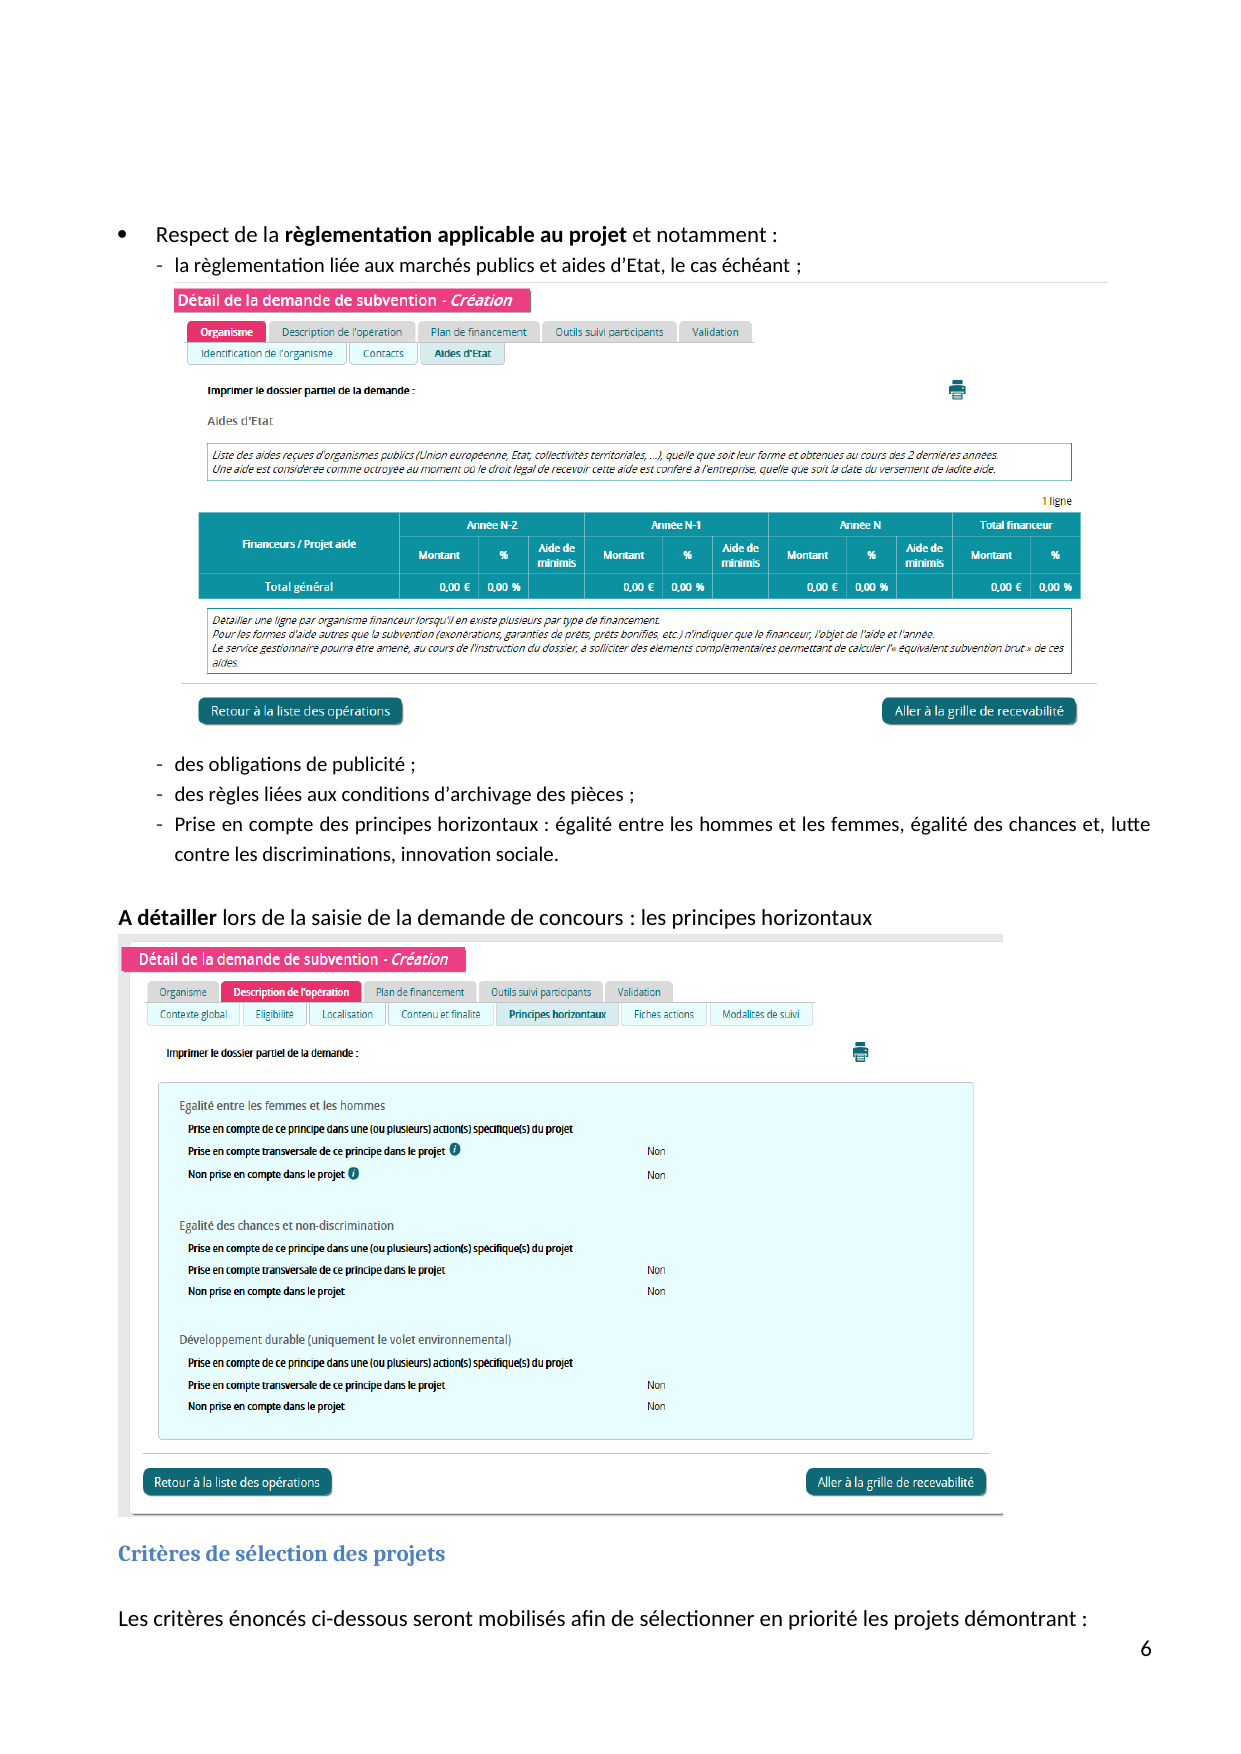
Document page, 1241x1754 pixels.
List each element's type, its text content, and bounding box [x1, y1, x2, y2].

list des règles liées aux conditions d’archivage des pièces ; [156, 781, 1152, 807]
picture [118, 934, 1003, 1517]
list la règlementation liée aux marchés publics et aides d’Etat, le cas échéant ; [156, 252, 1152, 279]
list Prise en compte des principes horizontaux : égalité entre les hommes et les femmes, égalité des chances et, lutte contre les discriminations, innovation sociale. [156, 811, 1152, 867]
text A détailler lors de la saisie de la demande de concours : les principes horizontaux [118, 903, 1152, 931]
list des obligations de publicité ; [156, 751, 1152, 777]
text Critères de sélection des projets [118, 1541, 1152, 1568]
text Les critères énoncés ci-dessous seront mobilisés afin de sélectionner en priorité les projets démontrant : [118, 1604, 1152, 1632]
list Respect de la règlementation applicable au projet et notamment : [118, 220, 1152, 248]
picture [174, 282, 1108, 747]
